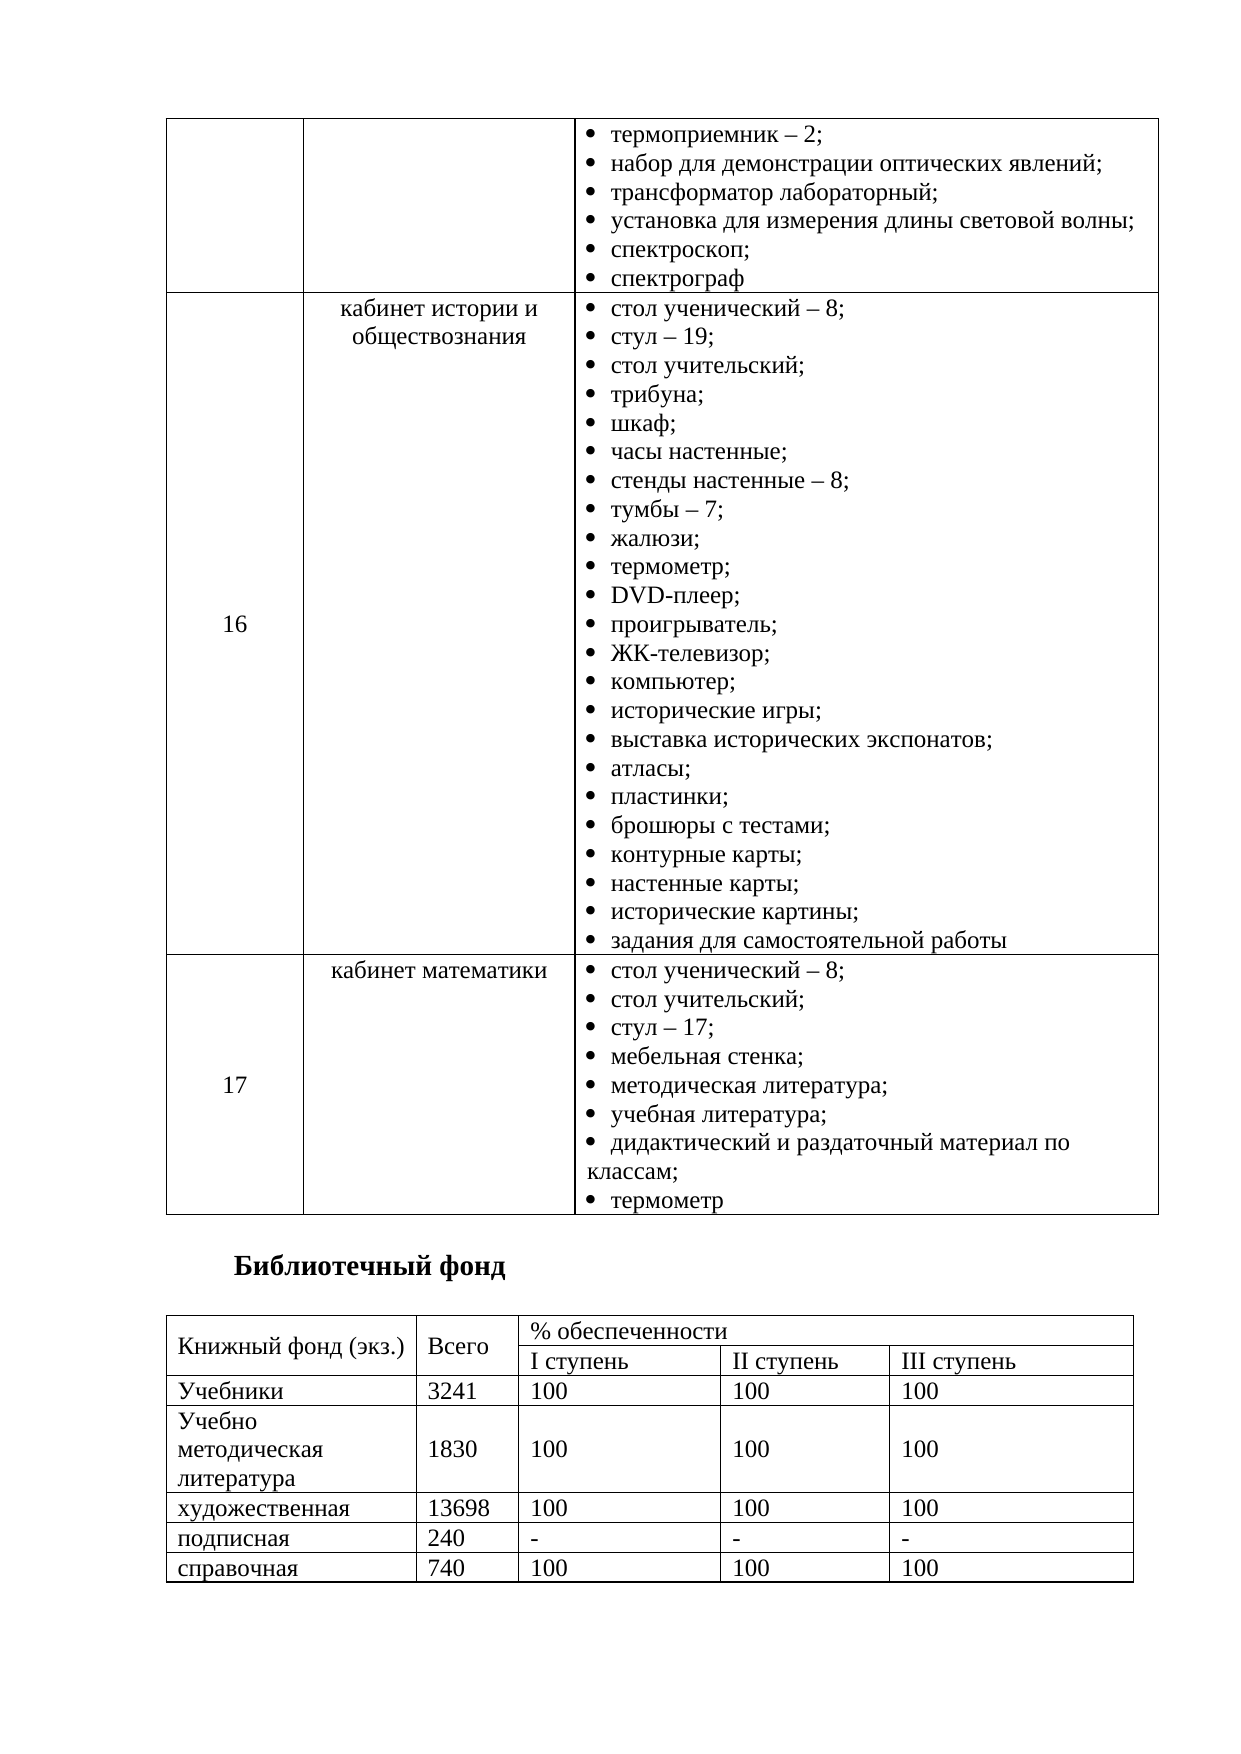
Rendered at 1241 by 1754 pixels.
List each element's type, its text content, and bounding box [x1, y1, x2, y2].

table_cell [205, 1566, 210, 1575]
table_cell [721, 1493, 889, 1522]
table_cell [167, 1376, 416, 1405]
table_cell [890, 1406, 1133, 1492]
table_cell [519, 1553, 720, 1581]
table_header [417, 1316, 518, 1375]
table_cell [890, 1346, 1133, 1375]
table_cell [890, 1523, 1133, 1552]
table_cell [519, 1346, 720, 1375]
text Библиотечный фонд [177, 1248, 1152, 1282]
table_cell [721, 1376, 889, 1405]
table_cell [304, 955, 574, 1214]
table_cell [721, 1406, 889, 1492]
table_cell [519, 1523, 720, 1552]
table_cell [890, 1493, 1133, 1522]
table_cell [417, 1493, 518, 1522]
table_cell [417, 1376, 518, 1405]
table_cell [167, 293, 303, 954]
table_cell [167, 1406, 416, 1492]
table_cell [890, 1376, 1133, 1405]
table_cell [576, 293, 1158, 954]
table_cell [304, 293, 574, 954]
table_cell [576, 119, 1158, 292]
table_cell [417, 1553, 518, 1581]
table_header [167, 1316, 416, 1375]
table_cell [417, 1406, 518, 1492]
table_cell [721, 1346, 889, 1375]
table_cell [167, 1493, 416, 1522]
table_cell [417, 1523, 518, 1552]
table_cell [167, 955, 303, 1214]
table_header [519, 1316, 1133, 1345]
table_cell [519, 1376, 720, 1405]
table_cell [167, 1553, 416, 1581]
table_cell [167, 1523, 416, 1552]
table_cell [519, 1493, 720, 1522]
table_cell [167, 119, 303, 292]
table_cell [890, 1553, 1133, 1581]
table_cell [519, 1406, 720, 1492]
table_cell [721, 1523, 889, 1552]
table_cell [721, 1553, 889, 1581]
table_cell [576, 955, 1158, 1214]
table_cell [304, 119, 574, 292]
